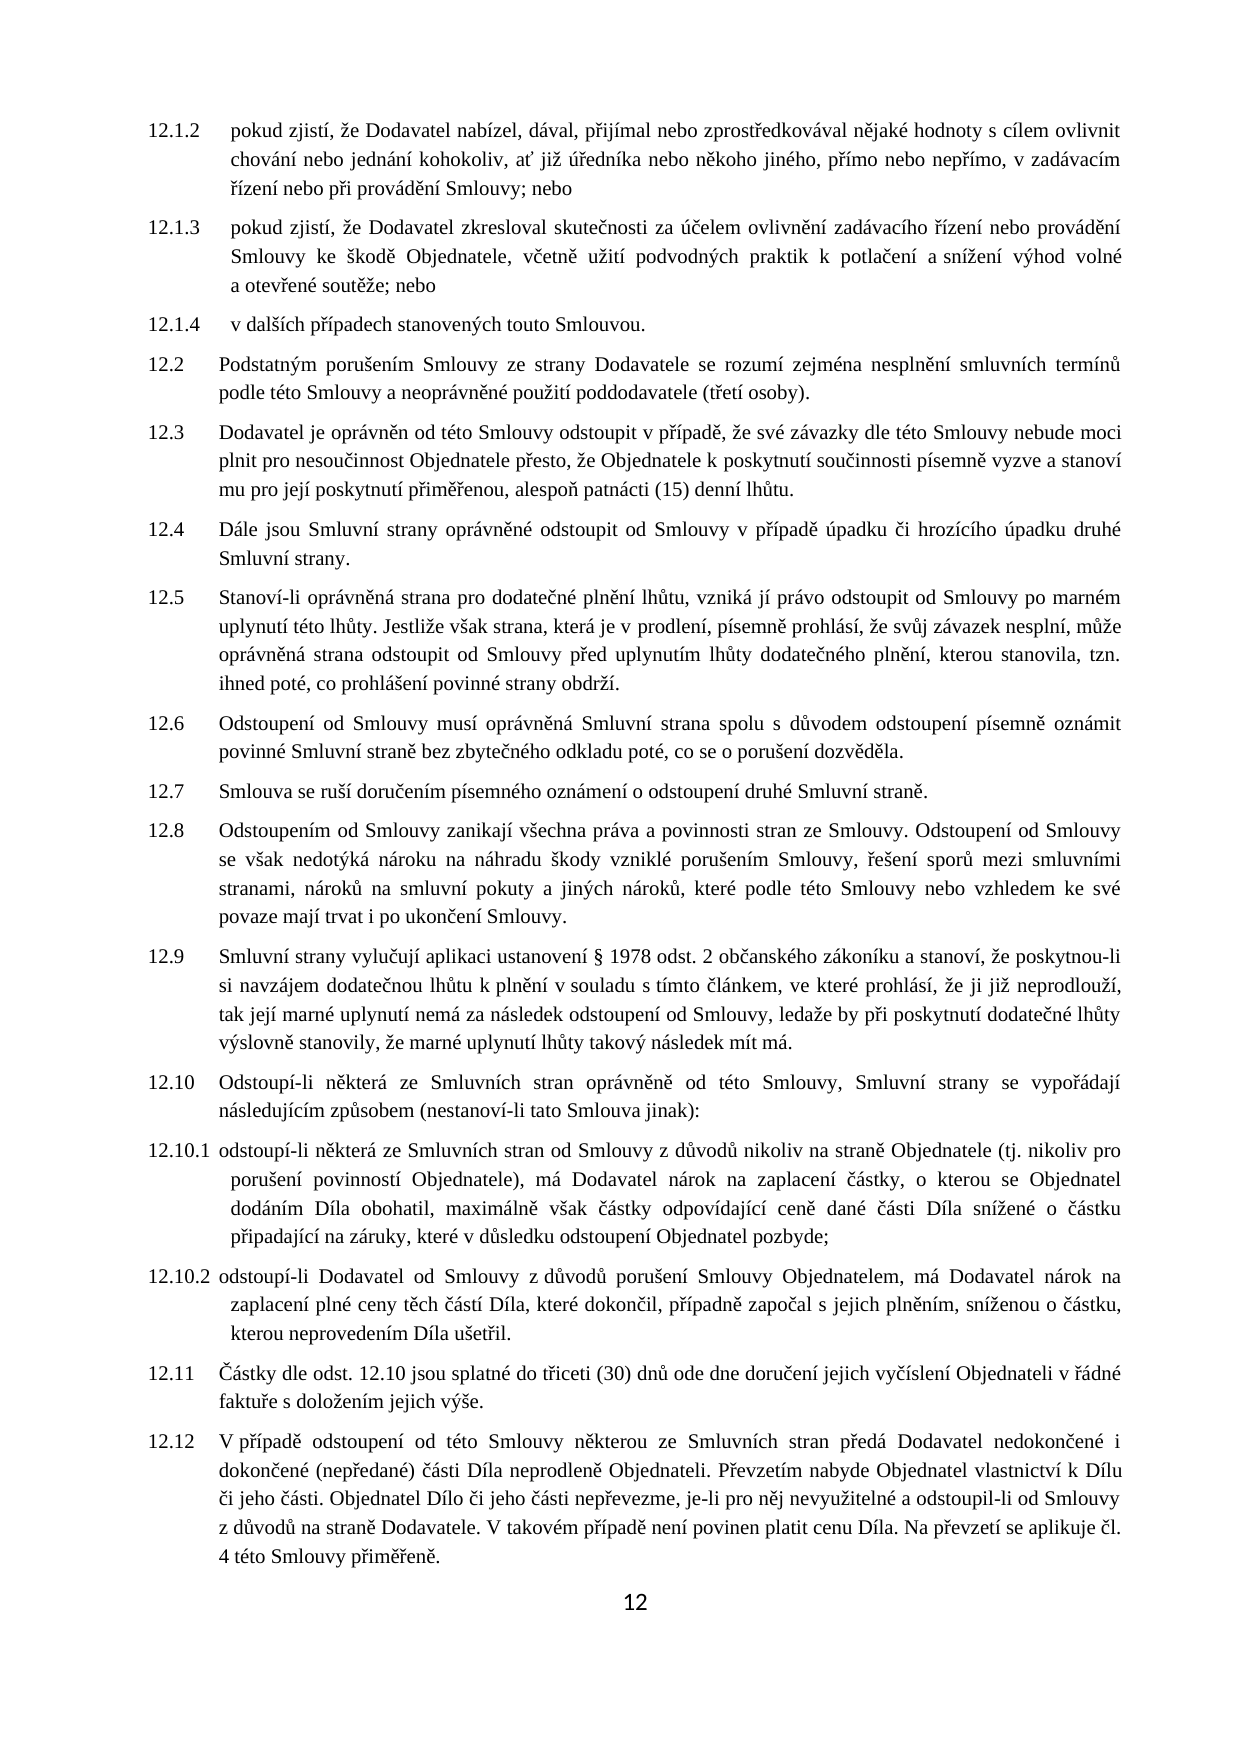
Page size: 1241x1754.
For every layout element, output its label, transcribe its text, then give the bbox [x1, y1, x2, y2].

list pokud zjistí, že Dodavatel nabízel, dával, přijímal nebo zprostředkovával nějaké hodnoty s cílem ovlivnit chování nebo jednání kohokoliv, ať již úředníka nebo někoho jiného, přímo nebo nepřímo, v zadávacím řízení nebo při provádění Smlouvy; nebo [148, 118, 1122, 200]
text Stanoví-li oprávněná strana pro dodatečné plnění lhůtu, vzniká jí právo odstoupit od Smlouvy po marném uplynutí této lhůty. Jestliže však strana, která je v prodlení, písemně prohlásí, že svůj závazek nesplní, může oprávněná strana odstoupit od Smlouvy před uplynutím lhůty dodatečného plnění, kterou stanovila, tzn. ihned poté, co prohlášení povinné strany obdrží. [148, 585, 1122, 695]
list pokud zjistí, že Dodavatel zkresloval skutečnosti za účelem ovlivnění zadávacího řízení nebo provádění Smlouvy ke škodě Objednatele, včetně užití podvodných praktik k potlačení a snížení výhod volné a otevřené soutěže; nebo [148, 215, 1122, 297]
text Odstoupením od Smlouvy zanikají všechna práva a povinnosti stran ze Smlouvy. Odstoupení od Smlouvy se však nedotýká nároku na náhradu škody vzniklé porušením Smlouvy, řešení sporů mezi smluvními stranami, nároků na smluvní pokuty a jiných nároků, které podle této Smlouvy nebo vzhledem ke své povaze mají trvat i po ukončení Smlouvy. [148, 818, 1122, 928]
text Dále jsou Smluvní strany oprávněné odstoupit od Smlouvy v případě úpadku či hrozícího úpadku druhé Smluvní strany. [148, 517, 1122, 569]
text Částky dle odst. 12.10 jsou splatné do třiceti (30) dnů ode dne doručení jejich vyčíslení Objednateli v řádné faktuře s doložením jejich výše. [148, 1361, 1122, 1413]
text Odstoupení od Smlouvy musí oprávněná Smluvní strana spolu s důvodem odstoupení písemně oznámit povinné Smluvní straně bez zbytečného odkladu poté, co se o porušení dozvěděla. [148, 711, 1122, 763]
list odstoupí-li Dodavatel od Smlouvy z důvodů porušení Smlouvy Objednatelem, má Dodavatel nárok na zaplacení plné ceny těch částí Díla, které dokončil, případně započal s jejich plněním, sníženou o částku, kterou neprovedením Díla ušetřil. [148, 1263, 1122, 1345]
text V případě odstoupení od této Smlouvy některou ze Smluvních stran předá Dodavatel nedokončené i dokončené (nepředané) části Díla neprodleně Objednateli. Převzetím nabyde Objednatel vlastnictví k Dílu či jeho části. Objednatel Dílo či jeho části nepřevezme, je-li pro něj nevyužitelné a odstoupil-li od Smlouvy z důvodů na straně Dodavatele. V takovém případě není povinen platit cenu Díla. Na převzetí se aplikuje čl. 4 této Smlouvy přiměřeně. [148, 1429, 1122, 1568]
text Smluvní strany vylučují aplikaci ustanovení § 1978 odst. 2 občanského zákoníku a stanoví, že poskytnou-li si navzájem dodatečnou lhůtu k plnění v souladu s tímto článkem, ve které prohlásí, že ji již neprodlouží, tak její marné uplynutí nemá za následek odstoupení od Smlouvy, ledaže by při poskytnutí dodatečné lhůty výslovně stanovily, že marné uplynutí lhůty takový následek mít má. [148, 944, 1122, 1054]
list odstoupí-li některá ze Smluvních stran od Smlouvy z důvodů nikoliv na straně Objednatele (tj. nikoliv pro porušení povinností Objednatele), má Dodavatel nárok na zaplacení částky, o kterou se Objednatel dodáním Díla obohatil, maximálně však částky odpovídající ceně dané části Díla snížené o částku připadající na záruky, které v důsledku odstoupení Objednatel pozbyde; [148, 1138, 1122, 1248]
text Odstoupí-li některá ze Smluvních stran oprávněně od této Smlouvy, Smluvní strany se vypořádají následujícím způsobem (nestanoví-li tato Smlouva jinak): [148, 1069, 1122, 1122]
text Dodavatel je oprávněn od této Smlouvy odstoupit v případě, že své závazky dle této Smlouvy nebude moci plnit pro nesoučinnost Objednatele přesto, že Objednatele k poskytnutí součinnosti písemně vyzve a stanoví mu pro její poskytnutí přiměřenou, alespoň patnácti (15) denní lhůtu. [148, 419, 1122, 501]
text Smlouva se ruší doručením písemného oznámení o odstoupení druhé Smluvní straně. [148, 779, 1122, 803]
text Podstatným porušením Smlouvy ze strany Dodavatele se rozumí zejména nesplnění smluvních termínů podle této Smlouvy a neoprávněné použití poddodavatele (třetí osoby). [148, 351, 1122, 404]
list v dalších případech stanovených touto Smlouvou. [148, 312, 1122, 336]
